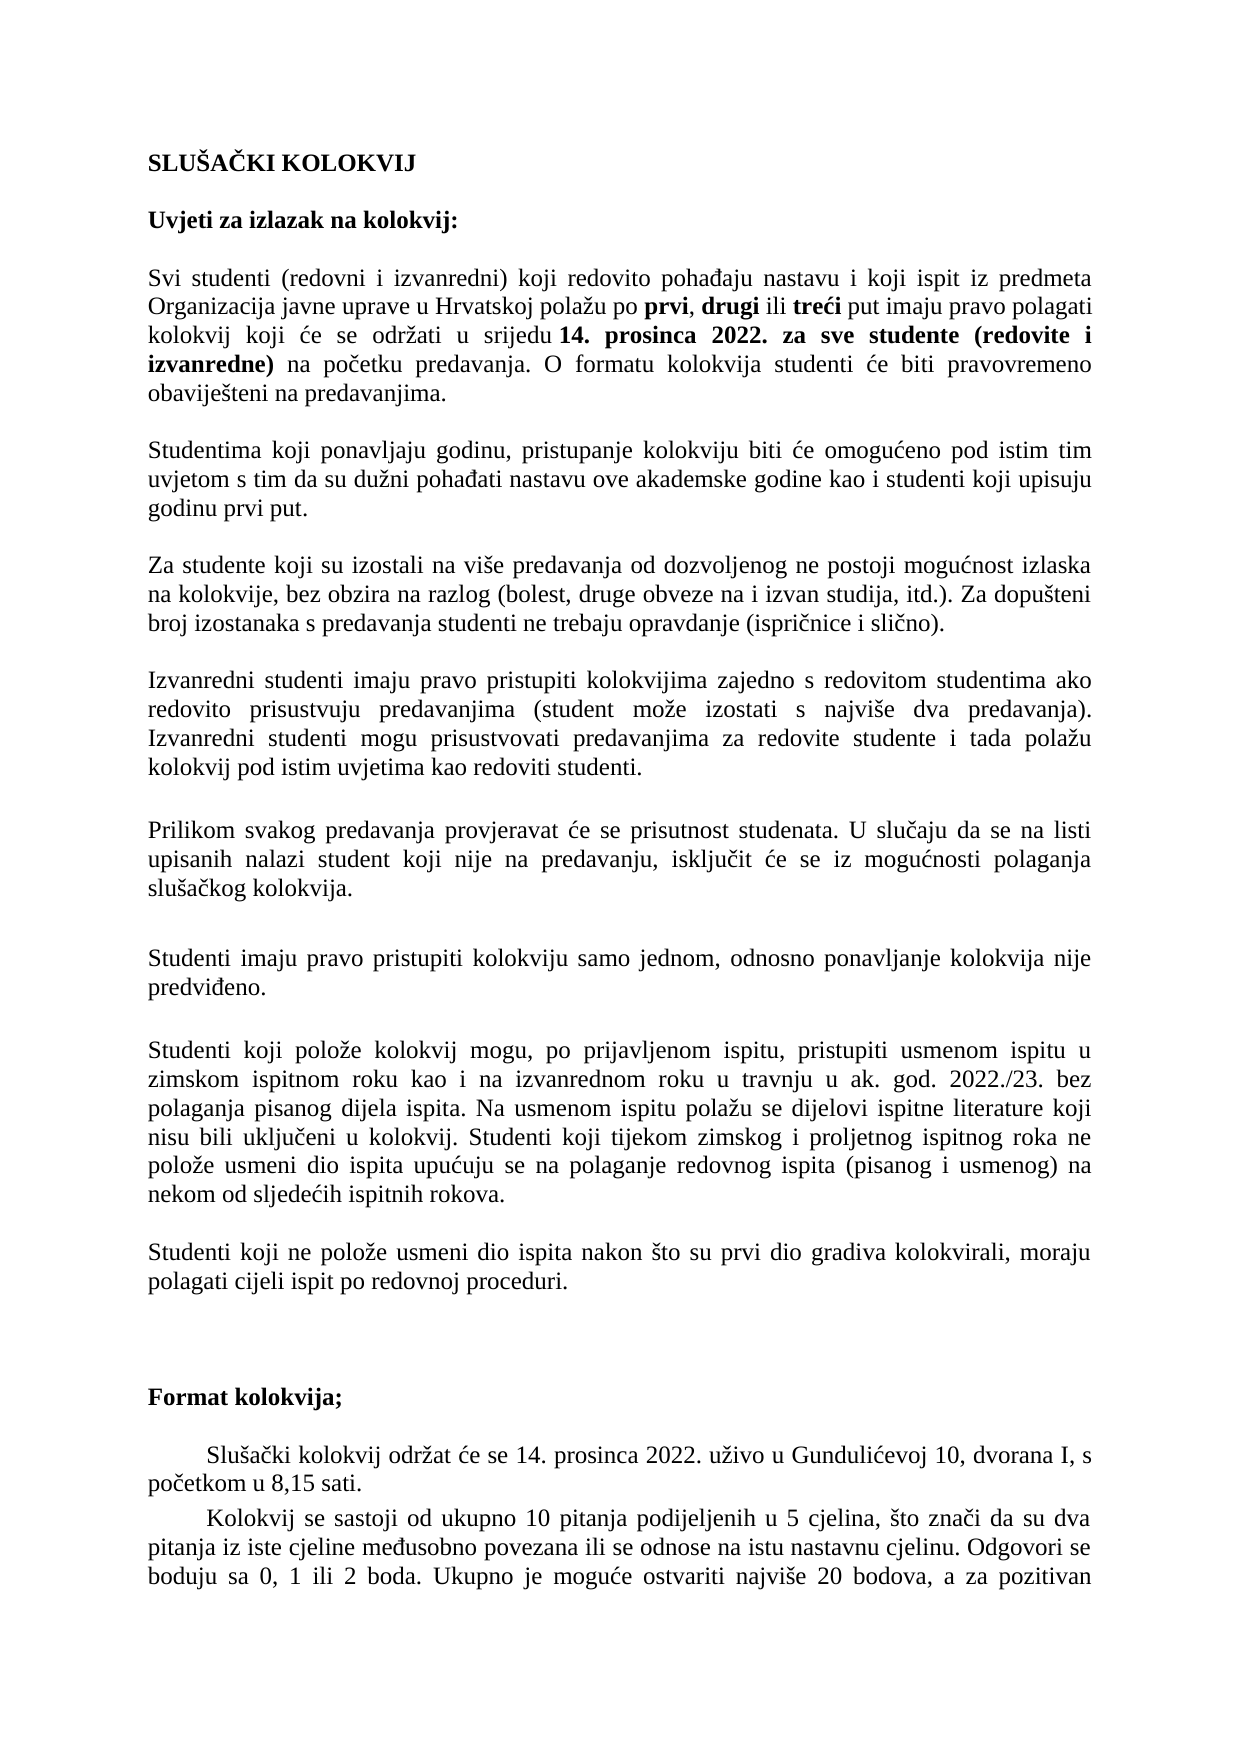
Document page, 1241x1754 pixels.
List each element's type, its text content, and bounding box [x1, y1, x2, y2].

text Prilikom svakog predavanja provjeravat će se prisutnost studenata. U slučaju da se na listi upisanih nalazi student koji nije na predavanju, isključit će se iz mogućnosti polaganja slušačkog kolokvija. [148, 816, 1093, 902]
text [148, 1503, 1093, 1590]
text Za studente koji su izostali na više predavanja od dozvoljenog ne postoji mogućnost izlaska na kolokvije, bez obzira na razlog (bolest, druge obveze na i izvan studija, itd.). Za dopušteni broj izostanaka s predavanja studenti ne trebaju opravdanje (ispričnice i slično). [148, 550, 1093, 636]
text Slušački kolokvij održat će se 14. prosinca 2022. uživo u Gundulićevoj 10, dvorana I, s početkom u 8,15 sati. [148, 1440, 1093, 1497]
text SLUŠAČKI KOLOKVIJ [148, 148, 1093, 176]
text Format kolokvija; [148, 1382, 1093, 1411]
text Uvjeti za izlazak na kolokvij: [148, 205, 1093, 234]
text Studenti imaju pravo pristupiti kolokviju samo jednom, odnosno ponavljanje kolokvija nije predviđeno. [148, 943, 1093, 1001]
text Studenti koji ne polože usmeni dio ispita nakon što su prvi dio gradiva kolokvirali, moraju polagati cijeli ispit po redovnoj proceduri. [148, 1237, 1093, 1295]
text Izvanredni studenti imaju pravo pristupiti kolokvijima zajedno s redovitom studentima ako redovito prisustvuju predavanjima (student može izostati s najviše dva predavanja). Izvanredni studenti mogu prisustvovati predavanjima za redovite studente i tada polažu kolokvij pod istim uvjetima kao redoviti studenti. [148, 666, 1093, 781]
text Studenti koji polože kolokvij mogu, po prijavljenom ispitu, pristupiti usmenom ispitu u zimskom ispitnom roku kao i na izvanrednom roku u travnju u ak. god. 2022./23. bez polaganja pisanog dijela ispita. Na usmenom ispitu polažu se dijelovi ispitne literature koji nisu bili uključeni u kolokvij. Studenti koji tijekom zimskog i proljetnog ispitnog roka ne polože usmeni dio ispita upućuju se na polaganje redovnog ispita (pisanog i usmenog) na nekom od sljedećih ispitnih rokova. [148, 1036, 1093, 1208]
text Svi studenti (redovni i izvanredni) koji redovito pohađaju nastavu i koji ispit iz predmeta Organizacija javne uprave u Hrvatskoj polažu po prvi, drugi ili treći put imaju pravo polagati kolokvij koji će se održati u srijedu 14. prosinca 2022. za sve studente (redovite i izvanredne) na početku predavanja. O formatu kolokvija studenti će biti pravovremeno obaviješteni na predavanjima. [148, 263, 1093, 406]
text Studentima koji ponavljaju godinu, pristupanje kolokviju biti će omogućeno pod istim tim uvjetom s tim da su dužni pohađati nastavu ove akademske godine kao i studenti koji upisuju godinu prvi put. [148, 435, 1093, 521]
